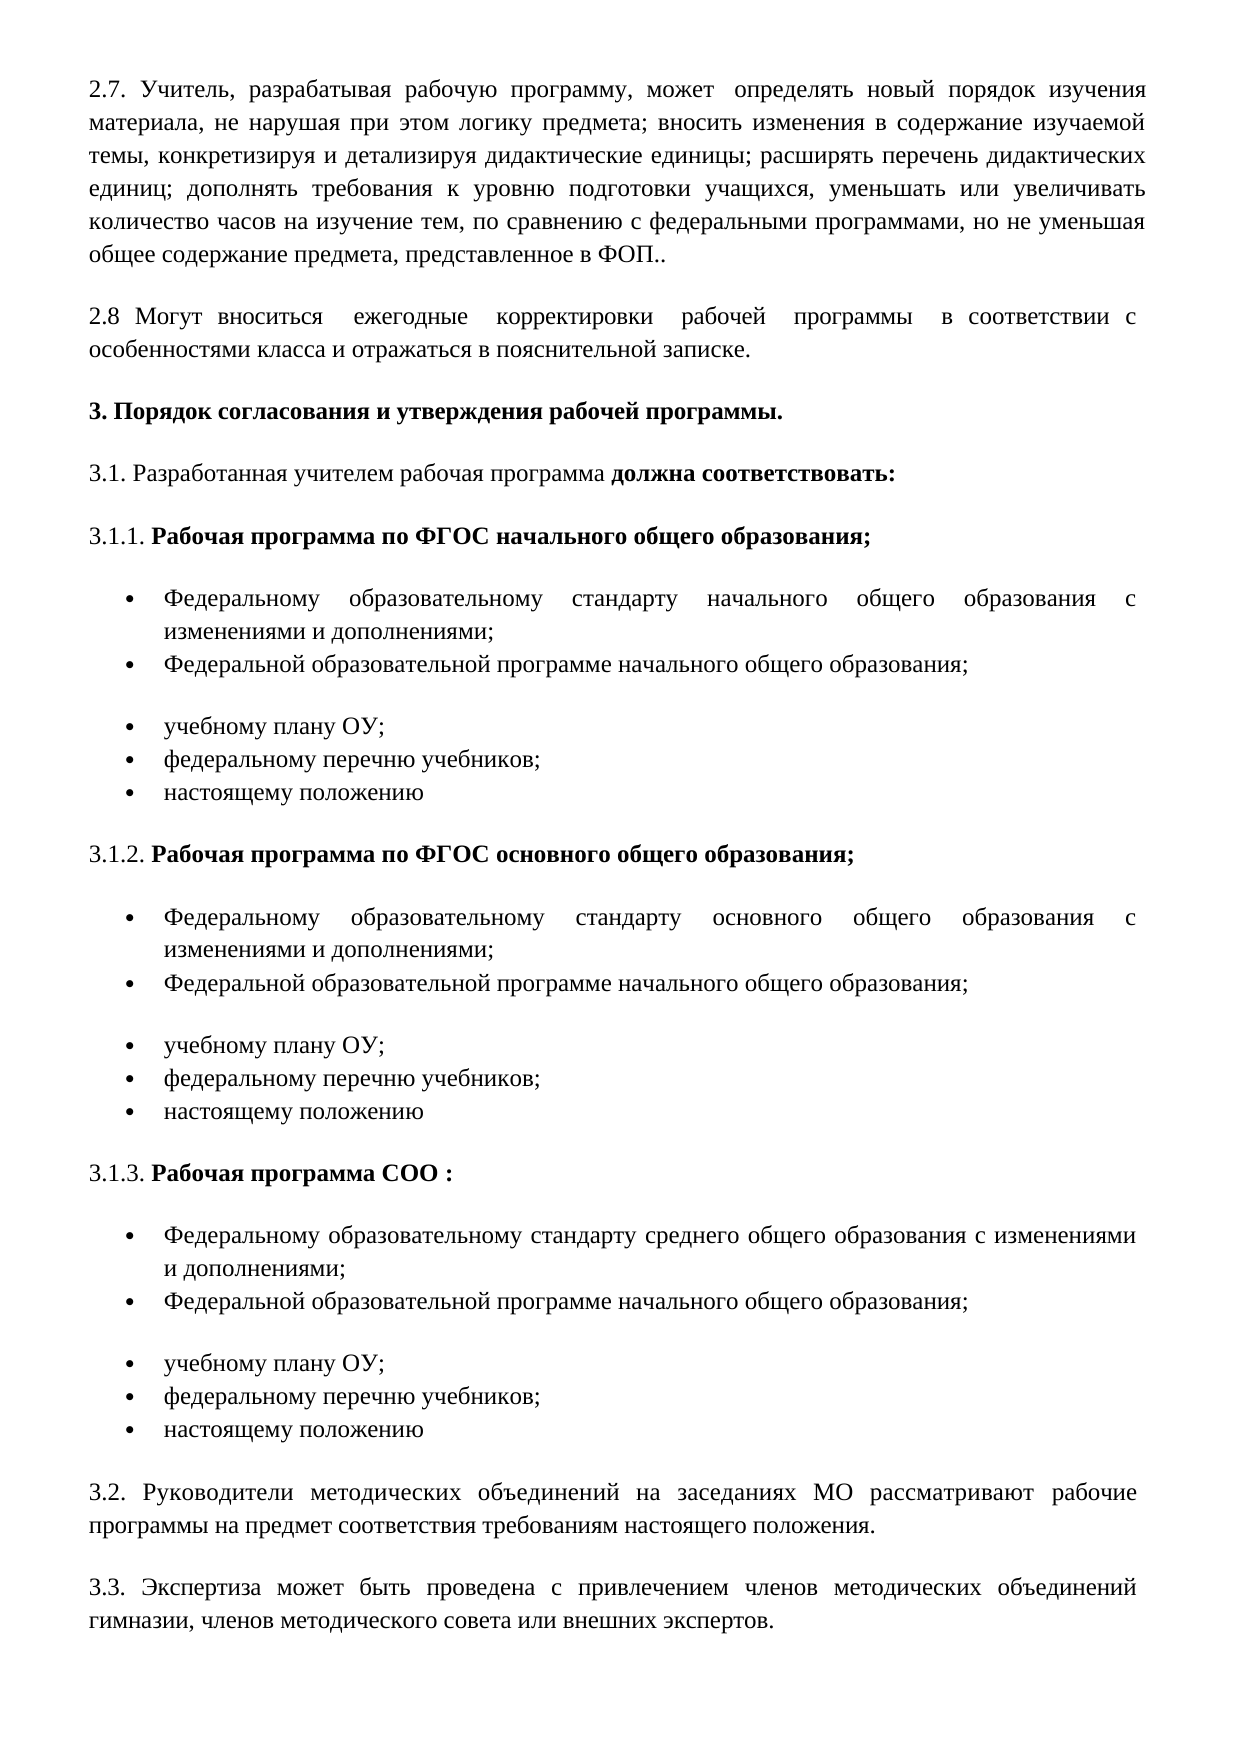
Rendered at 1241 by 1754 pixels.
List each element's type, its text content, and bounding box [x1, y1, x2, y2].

list федеральному перечню учебников; [126, 1063, 1137, 1092]
text 3.1.2. Рабочая программа по ФГОС основного общего образования; [89, 839, 1137, 868]
text 3.2. Руководители методических объединений на заседаниях МО рассматривают рабочие программы на предмет соответствия требованиям настоящего положения. [89, 1477, 1137, 1538]
list настоящему положению [126, 777, 1137, 806]
list Федеральному образовательному стандарту основного общего образования с изменениями и дополнениями; [126, 902, 1137, 963]
text 3.1. Разработанная учителем рабочая программа должна соответствовать: [89, 458, 1137, 487]
list настоящему положению [126, 1414, 1137, 1443]
list Федеральной образовательной программе начального общего образования; [126, 649, 1137, 678]
text 2.8 Могут вноситься ежегодные корректировки рабочей программы в соответствии с особенностями класса и отражаться в пояснительной записке. [89, 301, 1137, 363]
list учебному плану ОУ; [126, 1030, 1137, 1058]
text 3.1.3. Рабочая программа СОО : [89, 1158, 1137, 1187]
text 3.1.1. Рабочая программа по ФГОС начального общего образования; [89, 521, 1137, 549]
text 2.7. Учитель, разрабатывая рабочую программу, может определять новый порядок изучения материала, не нарушая при этом логику предмета; вносить изменения в содержание изучаемой темы, конкретизируя и детализируя дидактические единицы; расширять перечень дидактических единиц; дополнять требования к уровню подготовки учащихся, уменьшать или увеличивать количество часов на изучение тем, по сравнению с федеральными программами, но не уменьшая общее содержание предмета, представленное в ФОП.. [89, 74, 1146, 268]
list Федеральному образовательному стандарту среднего общего образования с изменениями и дополнениями; [126, 1220, 1137, 1282]
text 3. Порядок согласования и утверждения рабочей программы. [89, 396, 1137, 425]
list Федеральной образовательной программе начального общего образования; [126, 968, 1137, 996]
list учебному плану ОУ; [126, 711, 1137, 740]
list Федеральному образовательному стандарту начального общего образования с изменениями и дополнениями; [126, 583, 1137, 645]
list учебному плану ОУ; [126, 1348, 1137, 1377]
text 3.3. Экспертиза может быть проведена с привлечением членов методических объединений гимназии, членов методического совета или внешних экспертов. [89, 1572, 1137, 1634]
list Федеральной образовательной программе начального общего образования; [126, 1286, 1137, 1315]
list федеральному перечню учебников; [126, 744, 1137, 773]
list настоящему положению [126, 1096, 1137, 1124]
list федеральному перечню учебников; [126, 1381, 1137, 1410]
